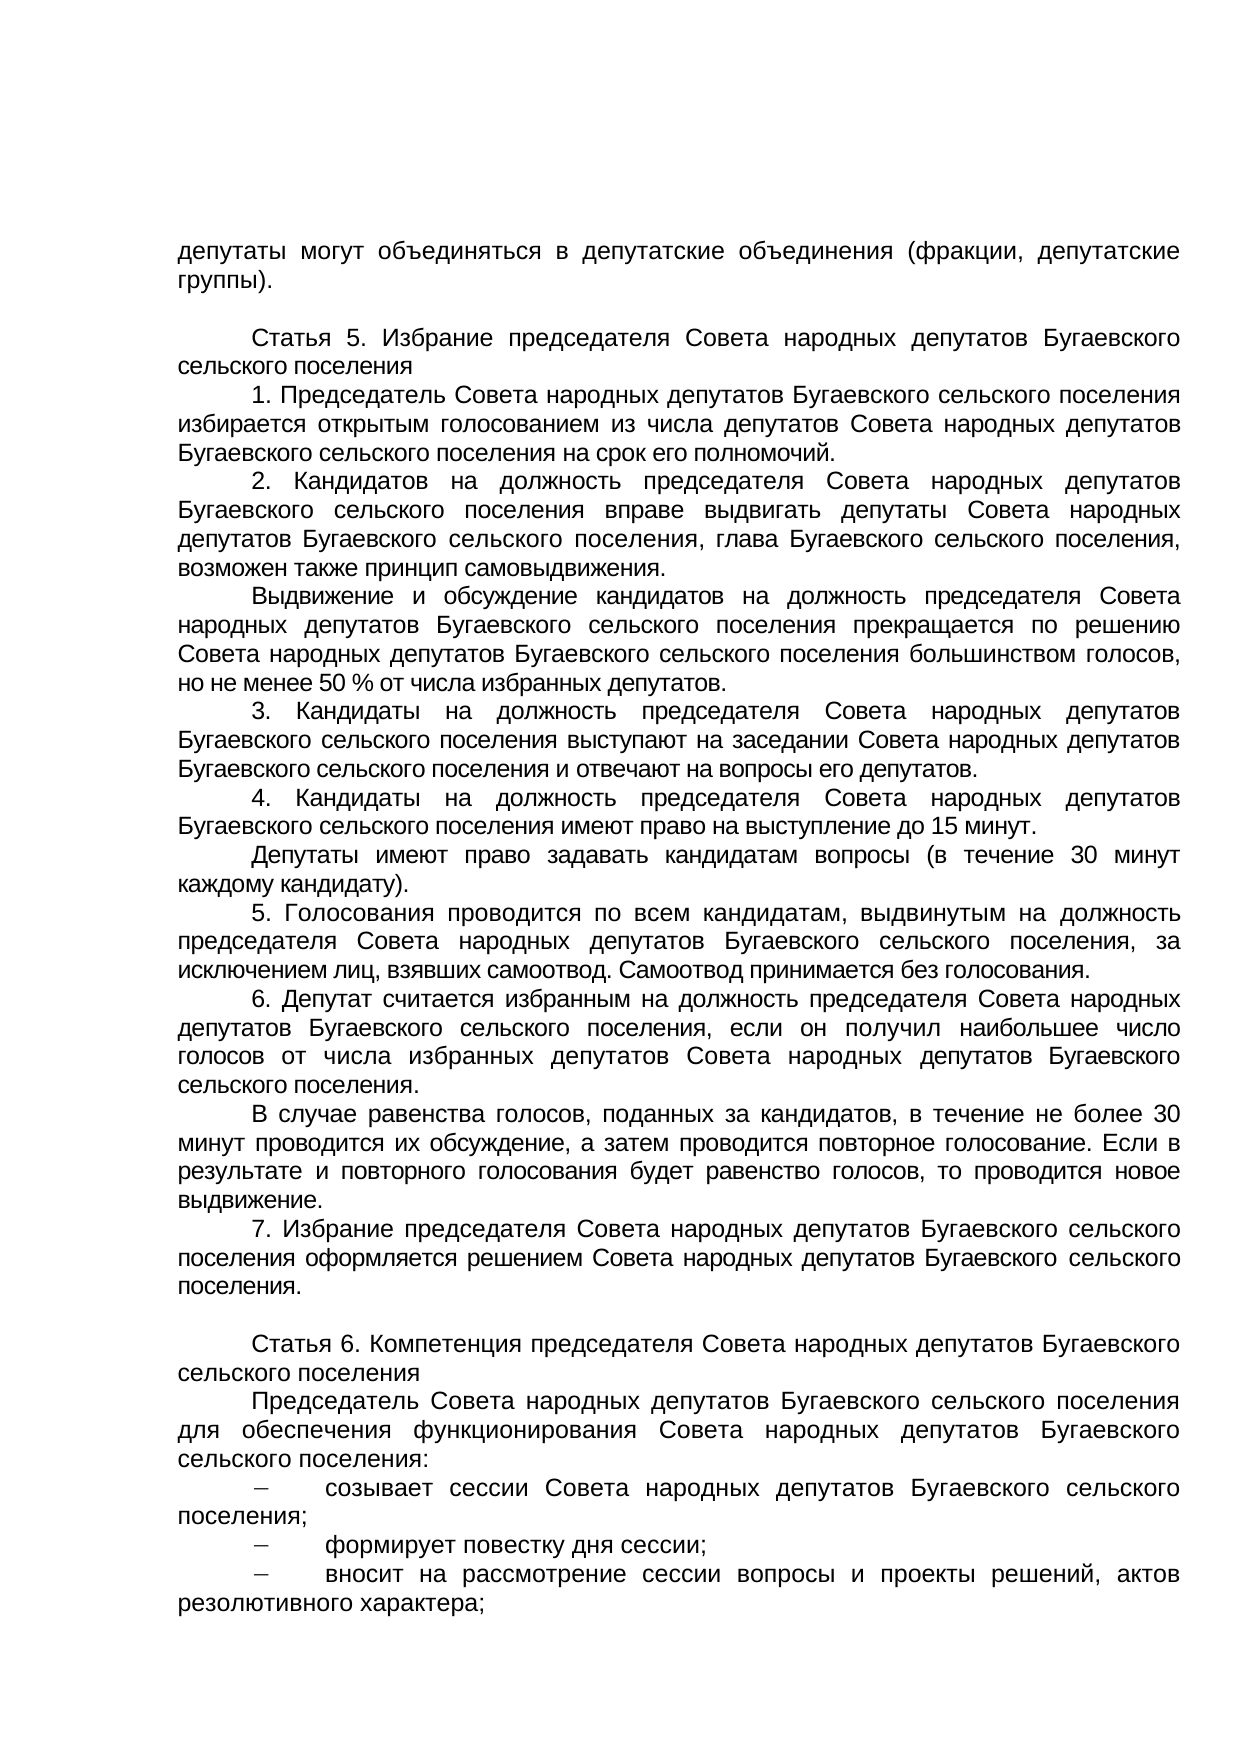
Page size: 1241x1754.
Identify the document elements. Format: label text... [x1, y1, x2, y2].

text 5. Голосования проводится по всем кандидатам, выдвинутым на должность председателя Совета народных депутатов Бугаевского сельского поселения, за исключением лиц, взявших самоотвод. Самоотвод принимается без голосования. [177, 897, 1181, 984]
list формирует повестку дня сессии; [177, 1530, 1181, 1559]
text 2. Кандидатов на должность председателя Совета народных депутатов Бугаевского сельского поселения вправе выдвигать депутаты Совета народных депутатов Бугаевского сельского поселения, глава Бугаевского сельского поселения, возможен также принцип самовыдвижения. [177, 466, 1181, 581]
text В случае равенства голосов, поданных за кандидатов, в течение не более 30 минут проводится их обсуждение, а затем проводится повторное голосование. Если в результате и повторного голосования будет равенство голосов, то проводится новое выдвижение. [177, 1099, 1181, 1214]
text 3. Кандидаты на должность председателя Совета народных депутатов Бугаевского сельского поселения выступают на заседании Совета народных депутатов Бугаевского сельского поселения и отвечают на вопросы его депутатов. [177, 696, 1181, 782]
list вносит на рассмотрение сессии вопросы и проекты решений, актов резолютивного характера; [177, 1559, 1181, 1617]
text Депутаты имеют право задавать кандидатам вопросы (в течение 30 минут каждому кандидату). [177, 840, 1181, 897]
text 6. Депутат считается избранным на должность председателя Совета народных депутатов Бугаевского сельского поселения, если он получил наибольшее число голосов от числа избранных депутатов Совета народных депутатов Бугаевского сельского поселения. [177, 984, 1181, 1099]
text Председатель Совета народных депутатов Бугаевского сельского поселения для обеспечения функционирования Совета народных депутатов Бугаевского сельского поселения: [177, 1386, 1181, 1472]
text Статья 6. Компетенция председателя Совета народных депутатов Бугаевского сельского поселения [177, 1329, 1181, 1386]
text Выдвижение и обсуждение кандидатов на должность председателя Совета народных депутатов Бугаевского сельского поселения прекращается по решению Совета народных депутатов Бугаевского сельского поселения большинством голосов, но не менее 50 % от числа избранных депутатов. [177, 581, 1181, 696]
list созывает сессии Совета народных депутатов Бугаевского сельского поселения; [177, 1472, 1181, 1530]
text 1. Председатель Совета народных депутатов Бугаевского сельского поселения избирается открытым голосованием из числа депутатов Совета народных депутатов Бугаевского сельского поселения на срок его полномочий. [177, 380, 1181, 466]
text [177, 236, 1181, 294]
text Статья 5. Избрание председателя Совета народных депутатов Бугаевского сельского поселения [177, 322, 1181, 380]
text 4. Кандидаты на должность председателя Совета народных депутатов Бугаевского сельского поселения имеют право на выступление до 15 минут. [177, 782, 1181, 840]
text 7. Избрание председателя Совета народных депутатов Бугаевского сельского поселения оформляется решением Совета народных депутатов Бугаевского сельского поселения. [177, 1214, 1181, 1300]
